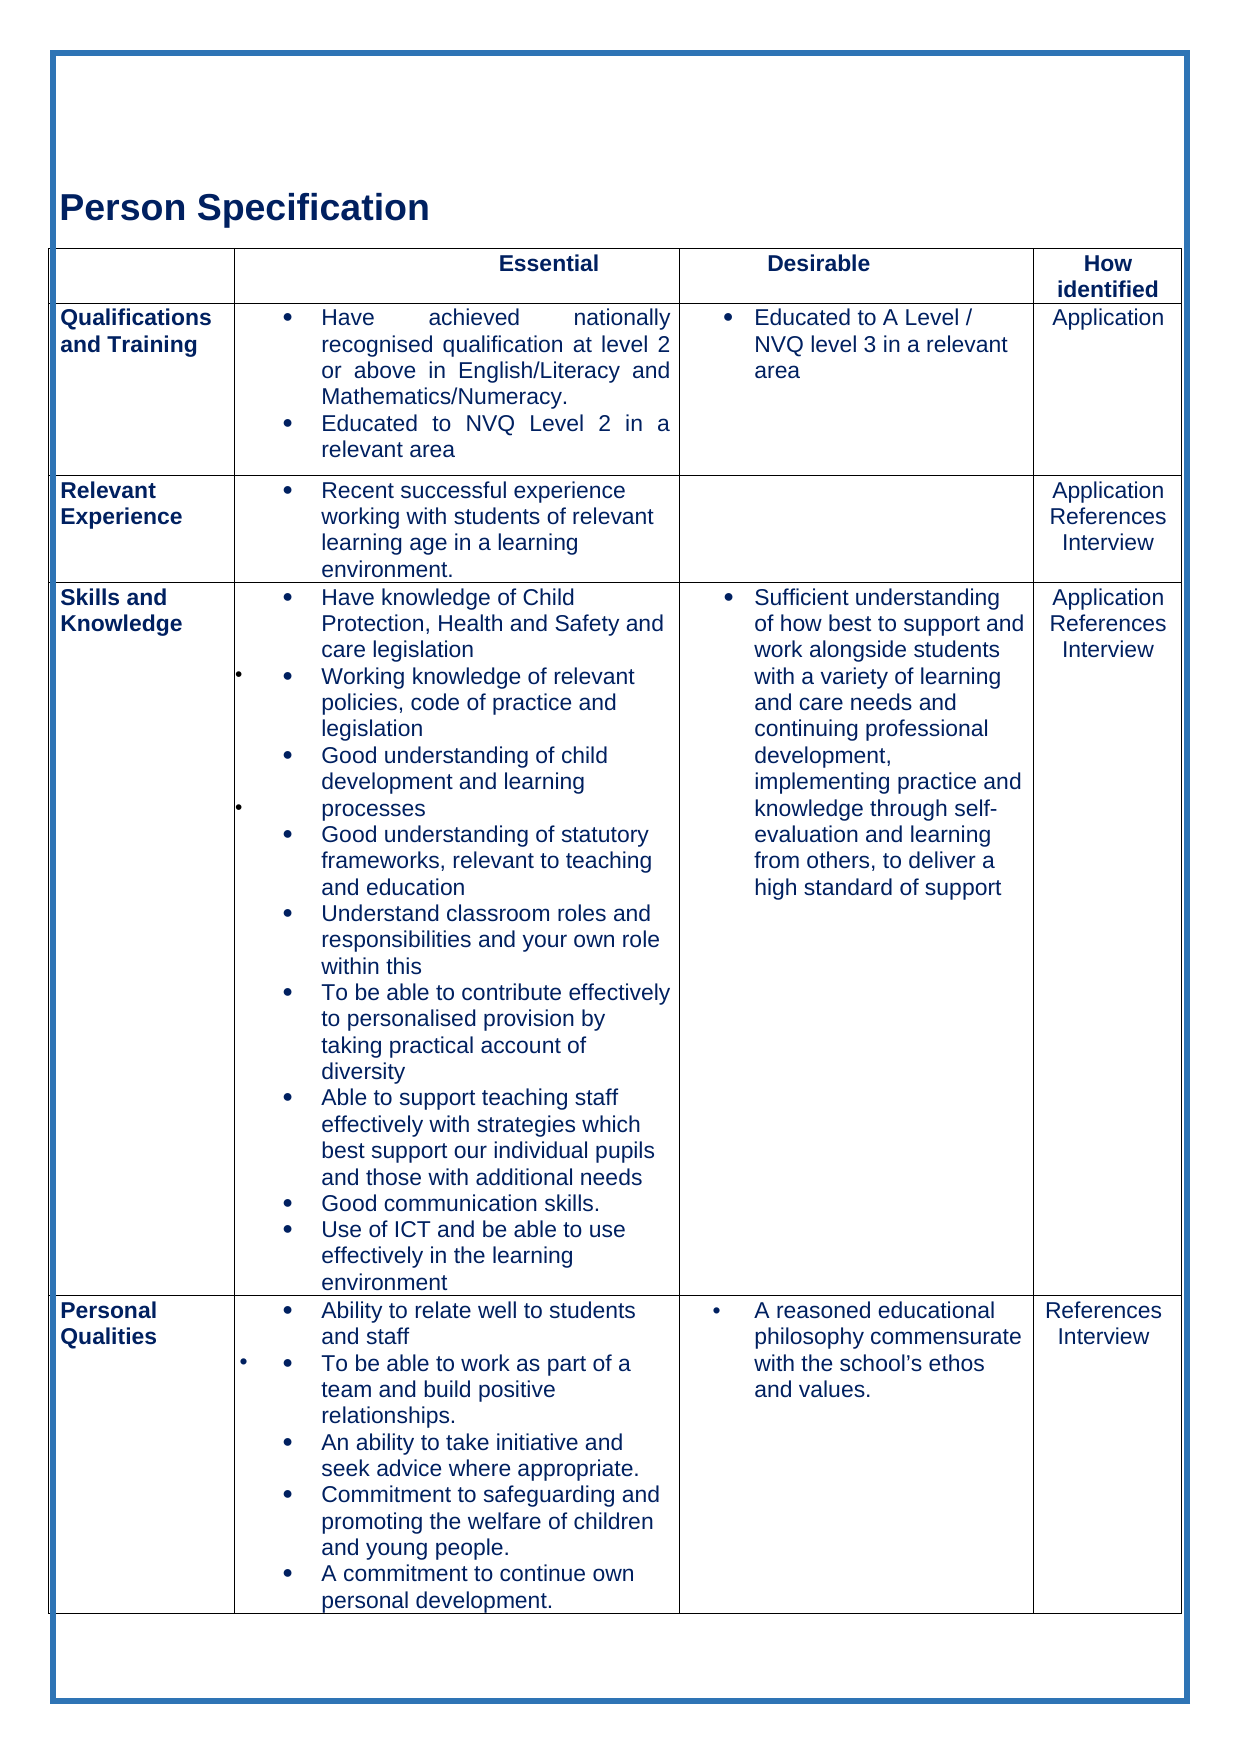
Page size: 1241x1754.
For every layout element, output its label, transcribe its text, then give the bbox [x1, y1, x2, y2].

table_cell Recent successful experience working with students of relevant learning age in a learning environment. [246, 476, 679, 582]
table_header [56, 249, 234, 303]
table_cell [680, 476, 723, 582]
table_header Desirable [724, 249, 1033, 303]
table_cell Ability to relate well to students and staff To be able to work as part of a team and build positive relationships. An ability to take initiative and seek advice where appropriate. Commitment to safeguarding and promoting the welfare of children and young people. A commitment to continue own personal development. [246, 1296, 679, 1613]
table_cell [680, 583, 723, 1295]
table_header [235, 249, 246, 303]
table_cell Educated to A Level / NVQ level 3 in a relevant area [724, 304, 1033, 475]
table_header [680, 249, 723, 303]
table_cell Application [1034, 304, 1181, 475]
table_cell Personal Qualities [56, 1296, 234, 1613]
table_cell Skills and Knowledge [56, 583, 234, 1295]
text Person Specification [59, 185, 1169, 228]
table_cell [680, 304, 723, 475]
table_cell Sufficient understanding of how best to support and work alongside students with a variety of learning and care needs and continuing professional development, implementing practice and knowledge through self-evaluation and learning from others, to deliver a high standard of support [724, 583, 1033, 1295]
table_cell Have knowledge of Child Protection, Health and Safety and care legislation Working knowledge of relevant policies, code of practice and legislation Good understanding of child development and learning processes Good understanding of statutory frameworks, relevant to teaching and education Understand classroom roles and responsibilities and your own role within this To be able to contribute effectively to personalised provision by taking practical account of diversity Able to support teaching staff effectively with strategies which best support our individual pupils and those with additional needs Good communication skills. Use of ICT and be able to use effectively in the learning environment [246, 583, 679, 1295]
table_cell Relevant Experience [56, 476, 234, 582]
table_cell Application References Interview [1034, 476, 1181, 582]
table_header How identified [1034, 249, 1181, 303]
table_cell Qualifications and Training [56, 304, 234, 475]
table_cell References Interview [1034, 1296, 1181, 1613]
table_header Essential [246, 249, 679, 303]
table_cell • [680, 1296, 723, 1613]
table_cell Have achieved nationally recognised qualification at level 2 or above in English/Literacy and Mathematics/Numeracy. Educated to NVQ Level 2 in a relevant area [246, 304, 679, 475]
table_cell Application References Interview [1034, 583, 1181, 1295]
table_cell [724, 476, 1033, 582]
table_cell A reasoned educational philosophy commensurate with the school’s ethos and values. [724, 1296, 1033, 1613]
